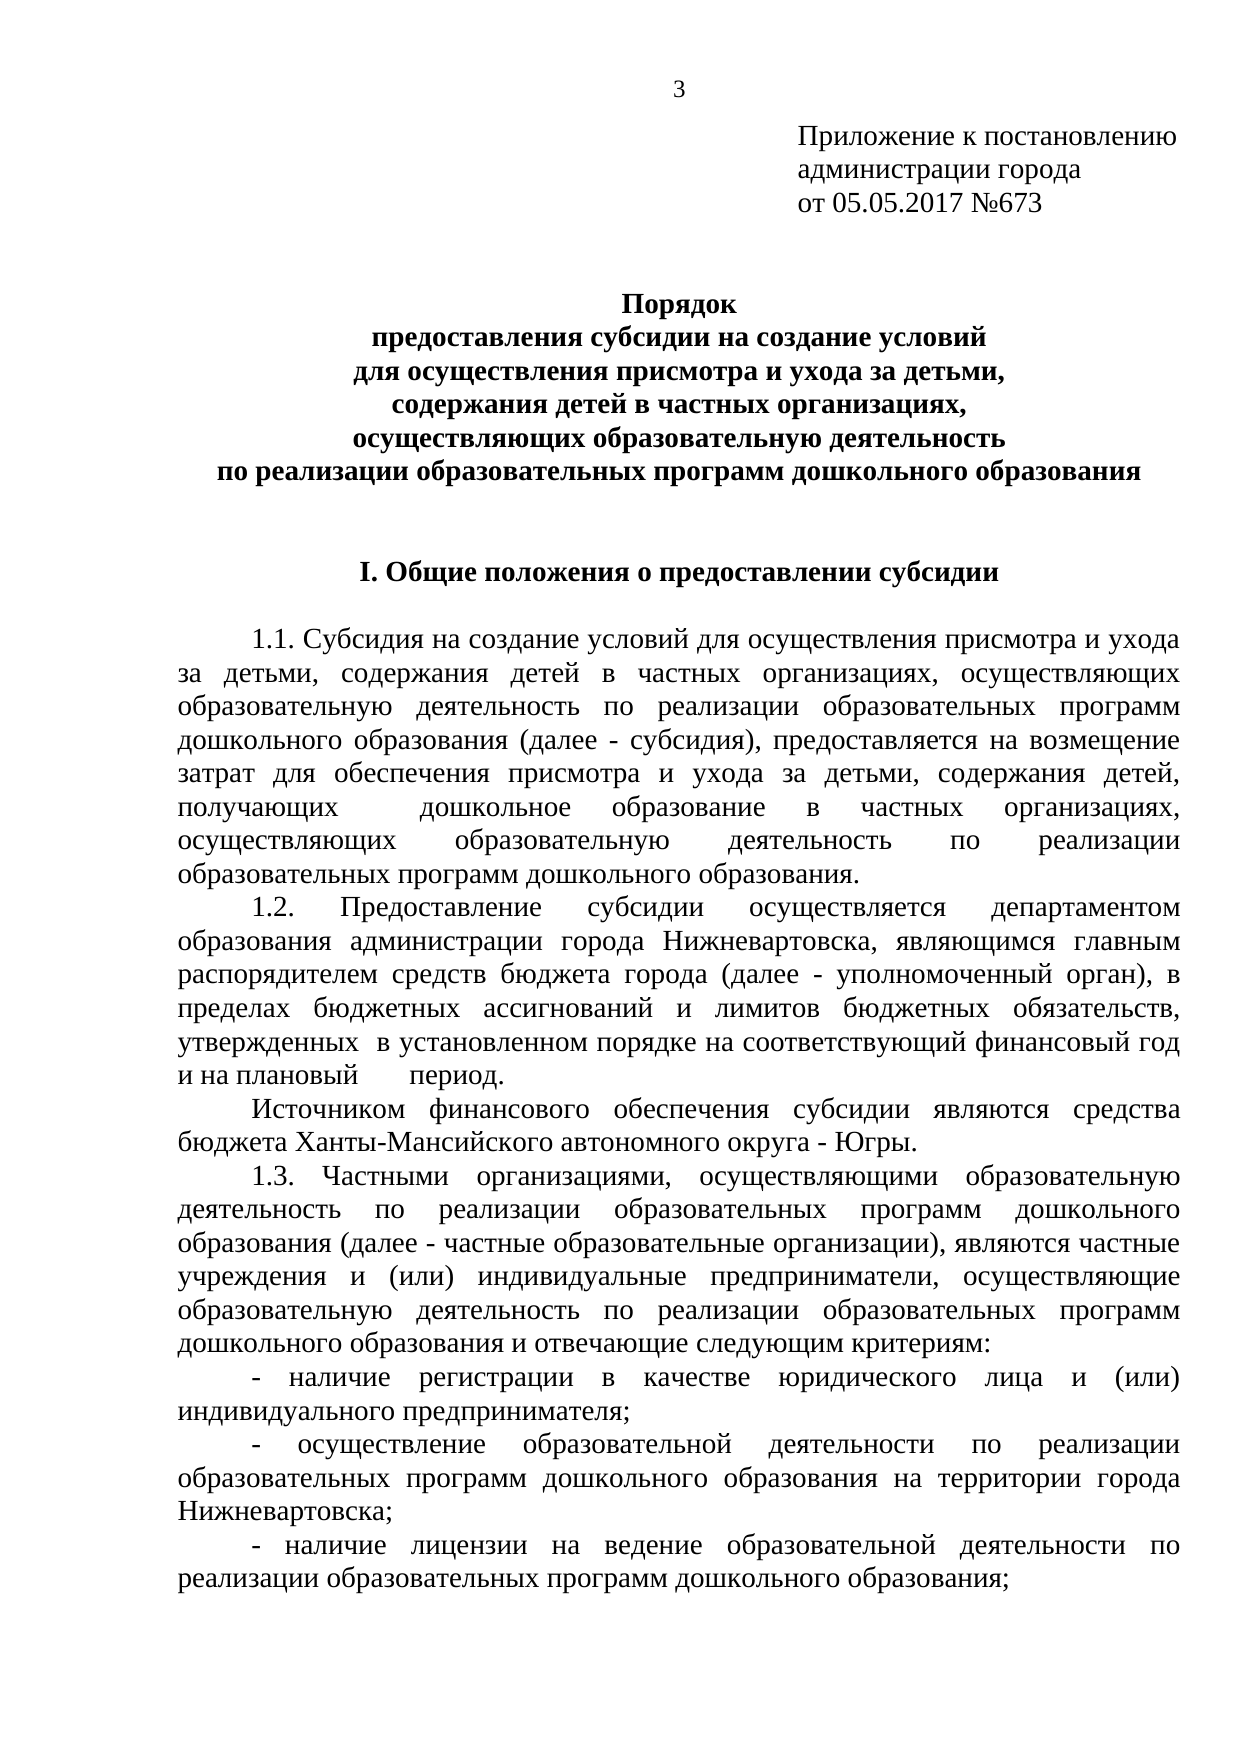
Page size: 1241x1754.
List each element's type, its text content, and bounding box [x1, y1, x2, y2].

text Источником финансового обеспечения субсидии являются средства бюджета Ханты-Мансийского автономного округа - Югры. [177, 1091, 1181, 1158]
text - наличие лицензии на ведение образовательной деятельности по реализации образовательных программ дошкольного образования; [177, 1527, 1181, 1594]
text - осуществление образовательной деятельности по реализации образовательных программ дошкольного образования на территории города Нижневартовска; [177, 1426, 1181, 1527]
text - наличие регистрации в качестве юридического лица и (или) индивидуального предпринимателя; [177, 1359, 1181, 1426]
text осуществляющих образовательную деятельность [177, 420, 1181, 453]
text по реализации образовательных программ дошкольного образования [177, 453, 1181, 487]
text 1.1. Субсидия на создание условий для осуществления присмотра и ухода за детьми, содержания детей в частных организациях, осуществляющих образовательную деятельность по реализации образовательных программ дошкольного образования (далее - субсидия), предоставляется на возмещение затрат для обеспечения присмотра и ухода за детьми, содержания детей, получающих дошкольное образование в частных организациях, осуществляющих образовательную деятельность по реализации образовательных программ дошкольного образования. [177, 621, 1181, 889]
text от 05.05.2017 №673 [177, 185, 1181, 219]
text Порядок [177, 286, 1181, 319]
text 1.2. Предоставление субсидии осуществляется департаментом образования администрации города Нижневартовска, являющимся главным распорядителем средств бюджета города (далее - уполномоченный орган), в пределах бюджетных ассигнований и лимитов бюджетных обязательств, утвержденных в установленном порядке на соответствующий финансовый год и на плановый период. [177, 889, 1181, 1091]
text содержания детей в частных организациях, [177, 386, 1181, 420]
text Приложение к постановлению [177, 118, 1181, 152]
text для осуществления присмотра и ухода за детьми, [177, 353, 1181, 386]
text I. Общие положения о предоставлении субсидии [177, 554, 1181, 588]
text администрации города [177, 152, 1181, 185]
text предоставления субсидии на создание условий [177, 319, 1181, 353]
text 1.3. Частными организациями, осуществляющими образовательную деятельность по реализации образовательных программ дошкольного образования (далее - частные образовательные организации), являются частные учреждения и (или) индивидуальные предприниматели, осуществляющие образовательную деятельность по реализации образовательных программ дошкольного образования и отвечающие следующим критериям: [177, 1158, 1181, 1359]
